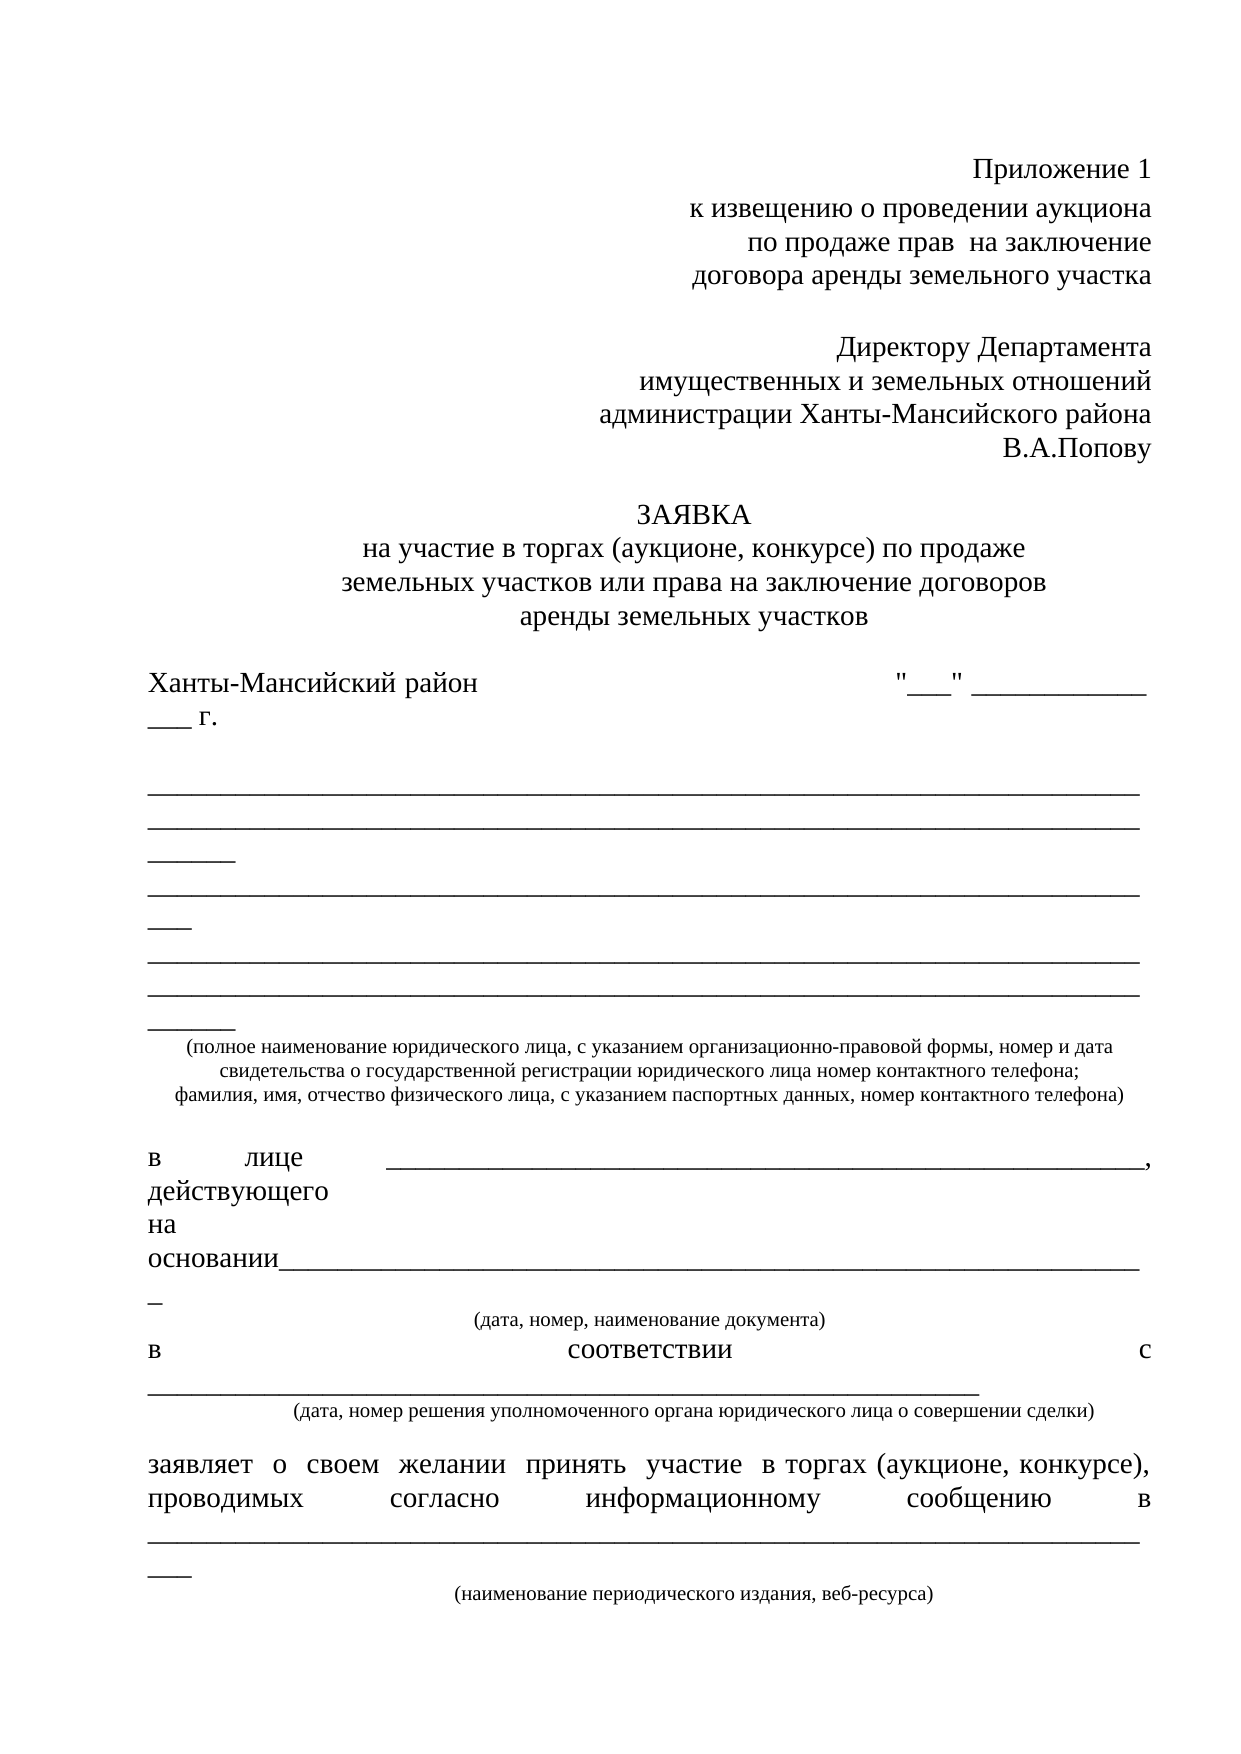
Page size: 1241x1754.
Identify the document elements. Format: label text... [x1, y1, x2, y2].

text ______________________________________________________________________________________________________________________________________________ [148, 933, 1152, 1034]
text В.А.Попову [812, 430, 1152, 463]
text ______________________________________________________________________________________________________________________________________________ [148, 765, 1152, 866]
text администрации Ханты-Мансийского района [177, 396, 1152, 430]
text на участие в торгах (аукционе, конкурсе) по продаже [177, 531, 1152, 564]
text (дата, номер решения уполномоченного органа юридического лица о совершении сделки) [177, 1398, 1152, 1422]
text аренды земельных участков [177, 598, 1152, 631]
text (наименование периодического издания, веб-ресурса) [177, 1581, 1152, 1605]
text в лице ____________________________________________________, действующего [148, 1139, 1152, 1207]
text (полное наименование юридического лица, с указанием организационно-правовой формы, номер и дата свидетельства о государственной регистрации юридического лица номер контактного телефона; [148, 1034, 1152, 1082]
text заявляет о своем желании принять участие в торгах (аукционе, конкурсе), проводимых согласно информационному сообщению в _______________________________________________________________________ [148, 1446, 1152, 1581]
text земельных участков или права на заключение договоров [177, 564, 1152, 598]
text фамилия, имя, отчество физического лица, с указанием паспортных данных, номер контактного телефона) [148, 1082, 1152, 1106]
text на основании____________________________________________________________ [148, 1207, 1152, 1307]
text имущественных и земельных отношений [177, 363, 1152, 396]
text Ханты-Мансийский район "___" ____________ ___ г. [148, 665, 1152, 732]
text Приложение 1 [177, 152, 1152, 185]
text ЗАЯВКА [177, 497, 1152, 531]
text _______________________________________________________________________ [148, 866, 1152, 933]
text Директору Департамента [812, 329, 1152, 363]
text договора аренды земельного участка [177, 257, 1152, 291]
text к извещению о проведении аукциона [177, 190, 1152, 224]
text по продаже прав на заключение [177, 224, 1152, 257]
text в соответствии с _________________________________________________________ [148, 1331, 1152, 1398]
text (дата, номер, наименование документа) [148, 1307, 1152, 1331]
